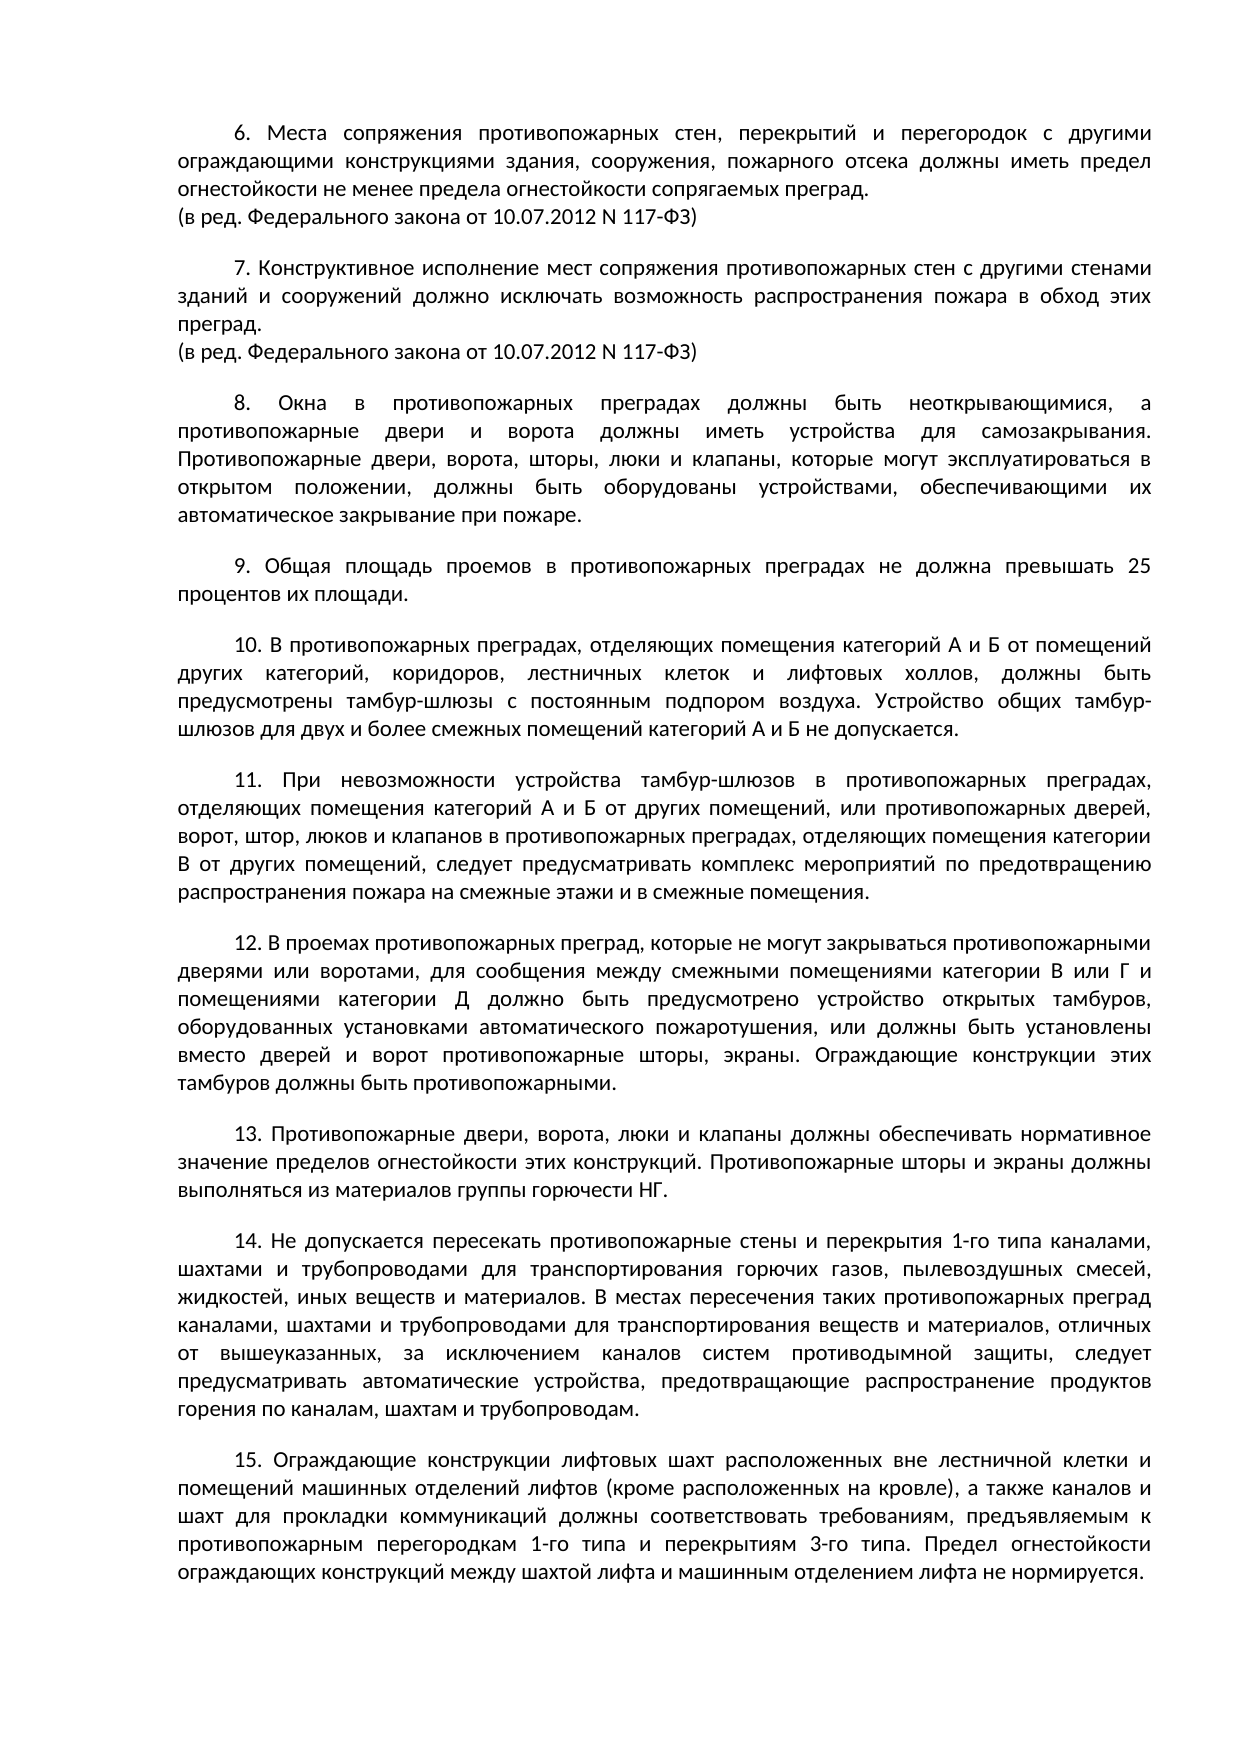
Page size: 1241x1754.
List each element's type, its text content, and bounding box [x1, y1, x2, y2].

text (в ред. Федерального закона от 10.07.2012 N 117-ФЗ) [177, 337, 1152, 365]
text 14. Не допускается пересекать противопожарные стены и перекрытия 1-го типа каналами, шахтами и трубопроводами для транспортирования горючих газов, пылевоздушных смесей, жидкостей, иных веществ и материалов. В местах пересечения таких противопожарных преград каналами, шахтами и трубопроводами для транспортирования веществ и материалов, отличных от вышеуказанных, за исключением каналов систем противодымной защиты, следует предусматривать автоматические устройства, предотвращающие распространение продуктов горения по каналам, шахтам и трубопроводам. [177, 1226, 1152, 1422]
text 7. Конструктивное исполнение мест сопряжения противопожарных стен с другими стенами зданий и сооружений должно исключать возможность распространения пожара в обход этих преград. [177, 253, 1152, 337]
text 9. Общая площадь проемов в противопожарных преградах не должна превышать 25 процентов их площади. [177, 551, 1152, 607]
text 11. При невозможности устройства тамбур-шлюзов в противопожарных преградах, отделяющих помещения категорий А и Б от других помещений, или противопожарных дверей, ворот, штор, люков и клапанов в противопожарных преградах, отделяющих помещения категории В от других помещений, следует предусматривать комплекс мероприятий по предотвращению распространения пожара на смежные этажи и в смежные помещения. [177, 765, 1152, 905]
text 8. Окна в противопожарных преградах должны быть неоткрывающимися, а противопожарные двери и ворота должны иметь устройства для самозакрывания. Противопожарные двери, ворота, шторы, люки и клапаны, которые могут эксплуатироваться в открытом положении, должны быть оборудованы устройствами, обеспечивающими их автоматическое закрывание при пожаре. [177, 388, 1152, 528]
text 15. Ограждающие конструкции лифтовых шахт расположенных вне лестничной клетки и помещений машинных отделений лифтов (кроме расположенных на кровле), а также каналов и шахт для прокладки коммуникаций должны соответствовать требованиям, предъявляемым к противопожарным перегородкам 1-го типа и перекрытиям 3-го типа. Предел огнестойкости ограждающих конструкций между шахтой лифта и машинным отделением лифта не нормируется. [177, 1445, 1152, 1585]
text 13. Противопожарные двери, ворота, люки и клапаны должны обеспечивать нормативное значение пределов огнестойкости этих конструкций. Противопожарные шторы и экраны должны выполняться из материалов группы горючести НГ. [177, 1119, 1152, 1203]
text 12. В проемах противопожарных преград, которые не могут закрываться противопожарными дверями или воротами, для сообщения между смежными помещениями категории В или Г и помещениями категории Д должно быть предусмотрено устройство открытых тамбуров, оборудованных установками автоматического пожаротушения, или должны быть установлены вместо дверей и ворот противопожарные шторы, экраны. Ограждающие конструкции этих тамбуров должны быть противопожарными. [177, 928, 1152, 1096]
text 10. В противопожарных преградах, отделяющих помещения категорий А и Б от помещений других категорий, коридоров, лестничных клеток и лифтовых холлов, должны быть предусмотрены тамбур-шлюзы с постоянным подпором воздуха. Устройство общих тамбур-шлюзов для двух и более смежных помещений категорий А и Б не допускается. [177, 630, 1152, 742]
text (в ред. Федерального закона от 10.07.2012 N 117-ФЗ) [177, 202, 1152, 230]
text 6. Места сопряжения противопожарных стен, перекрытий и перегородок с другими ограждающими конструкциями здания, сооружения, пожарного отсека должны иметь предел огнестойкости не менее предела огнестойкости сопрягаемых преград. [177, 118, 1152, 202]
